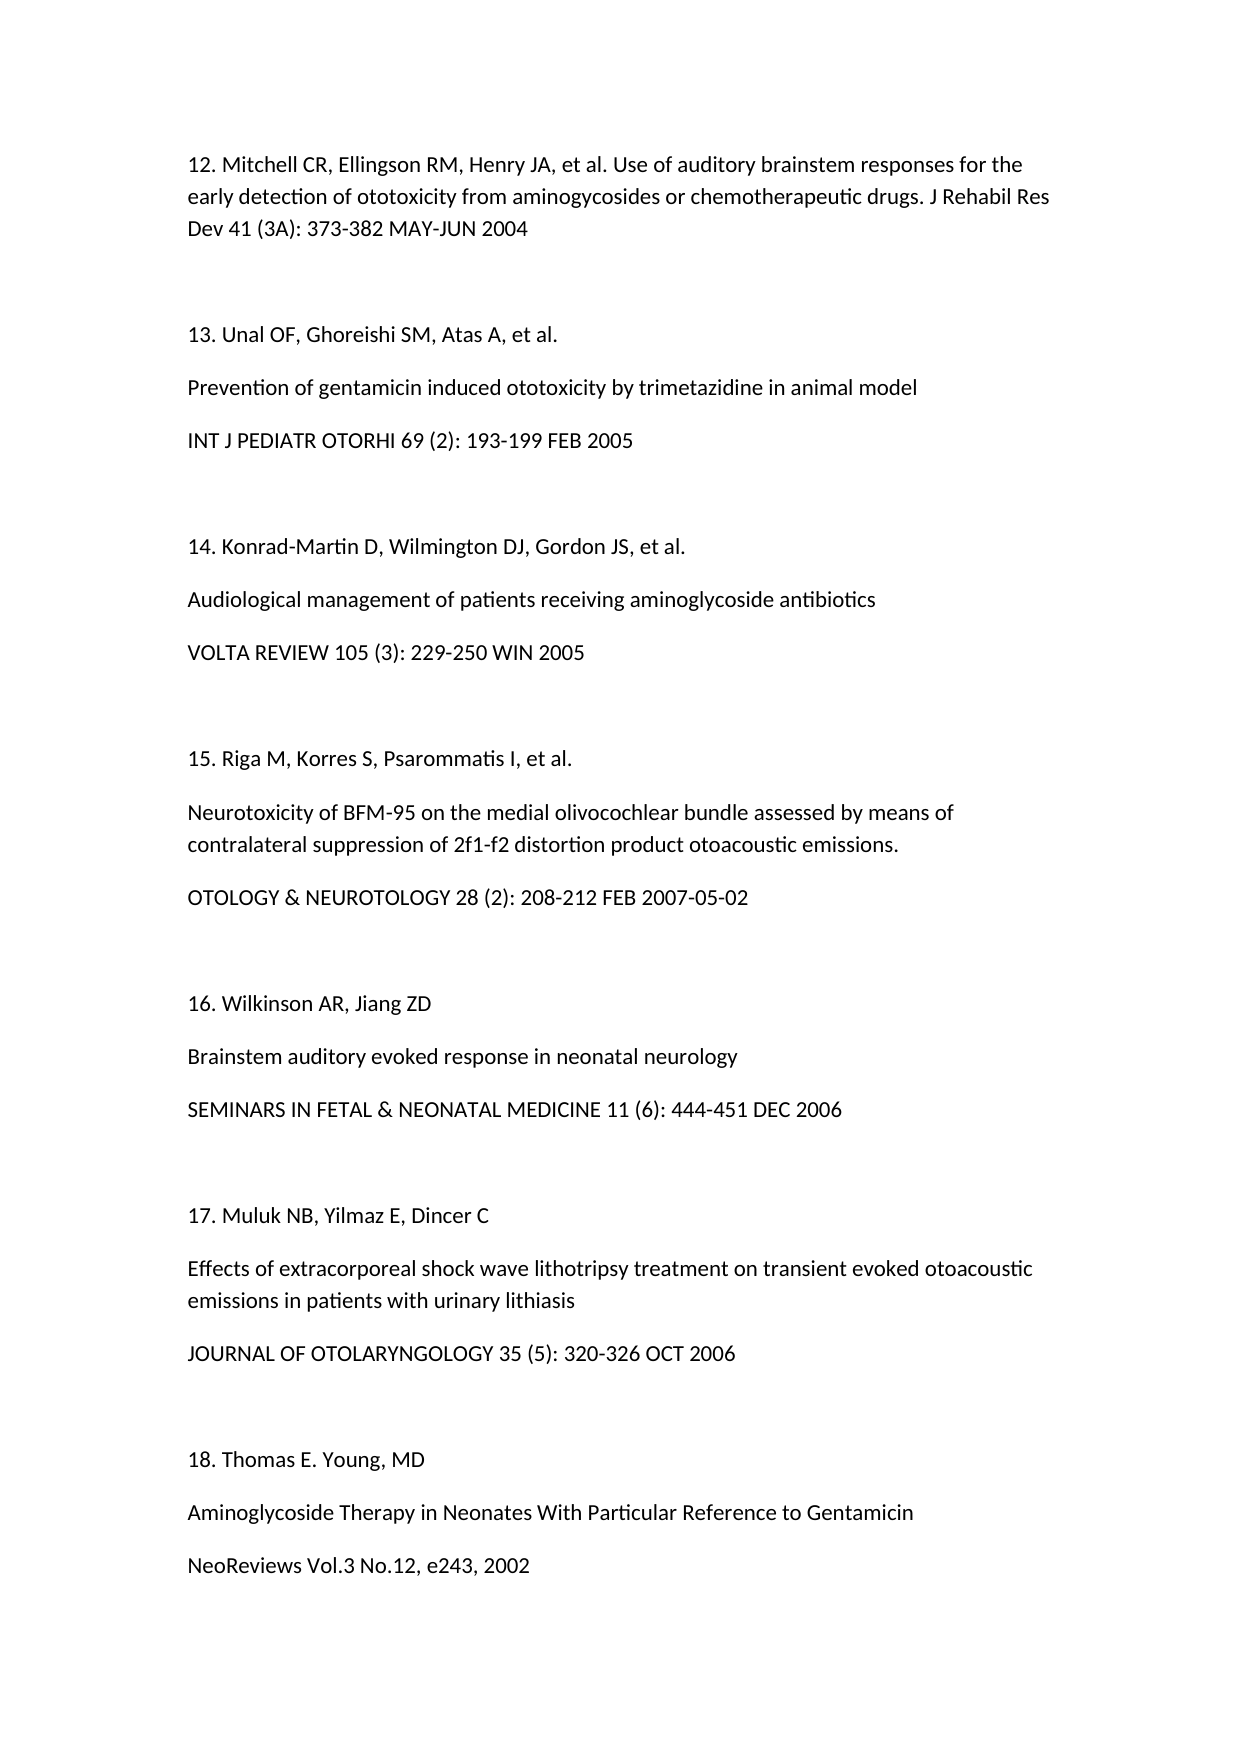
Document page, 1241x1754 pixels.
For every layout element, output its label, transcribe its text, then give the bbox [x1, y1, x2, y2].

text 14. Konrad-Martin D, Wilmington DJ, Gordon JS, et al. [187, 532, 1053, 561]
text 12. Mitchell CR, Ellingson RM, Henry JA, et al. Use of auditory brainstem responses for the early detection of ototoxicity from aminogycosides or chemotherapeutic drugs. J Rehabil Res Dev 41 (3A): 373-382 MAY-JUN 2004 [187, 150, 1053, 242]
text 15. Riga M, Korres S, Psarommatis I, et al. [187, 744, 1053, 773]
text OTOLOGY & NEUROTOLOGY 28 (2): 208-212 FEB 2007-05-02 [187, 883, 1053, 911]
text INT J PEDIATR OTORHI 69 (2): 193-199 FEB 2005 [187, 426, 1053, 454]
text 18. Thomas E. Young, MD [187, 1445, 1053, 1473]
text NeoReviews Vol.3 No.12, e243, 2002 [187, 1551, 1053, 1579]
text Aminoglycoside Therapy in Neonates With Particular Reference to Gentamicin [187, 1498, 1053, 1526]
text SEMINARS IN FETAL & NEONATAL MEDICINE 11 (6): 444-451 DEC 2006 [187, 1095, 1053, 1123]
text 16. Wilkinson AR, Jiang ZD [187, 989, 1053, 1017]
text JOURNAL OF OTOLARYNGOLOGY 35 (5): 320-326 OCT 2006 [187, 1339, 1053, 1367]
text VOLTA REVIEW 105 (3): 229-250 WIN 2005 [187, 638, 1053, 667]
text 13. Unal OF, Ghoreishi SM, Atas A, et al. [187, 320, 1053, 348]
text Audiological management of patients receiving aminoglycoside antibiotics [187, 586, 1053, 613]
text Effects of extracorporeal shock wave lithotripsy treatment on transient evoked otoacoustic emissions in patients with urinary lithiasis [187, 1254, 1053, 1314]
text Prevention of gentamicin induced ototoxicity by trimetazidine in animal model [187, 373, 1053, 401]
text Neurotoxicity of BFM-95 on the medial olivocochlear bundle assessed by means of contralateral suppression of 2f1-f2 distortion product otoacoustic emissions. [187, 798, 1053, 858]
text Brainstem auditory evoked response in neonatal neurology [187, 1042, 1053, 1070]
text 17. Muluk NB, Yilmaz E, Dincer C [187, 1201, 1053, 1229]
